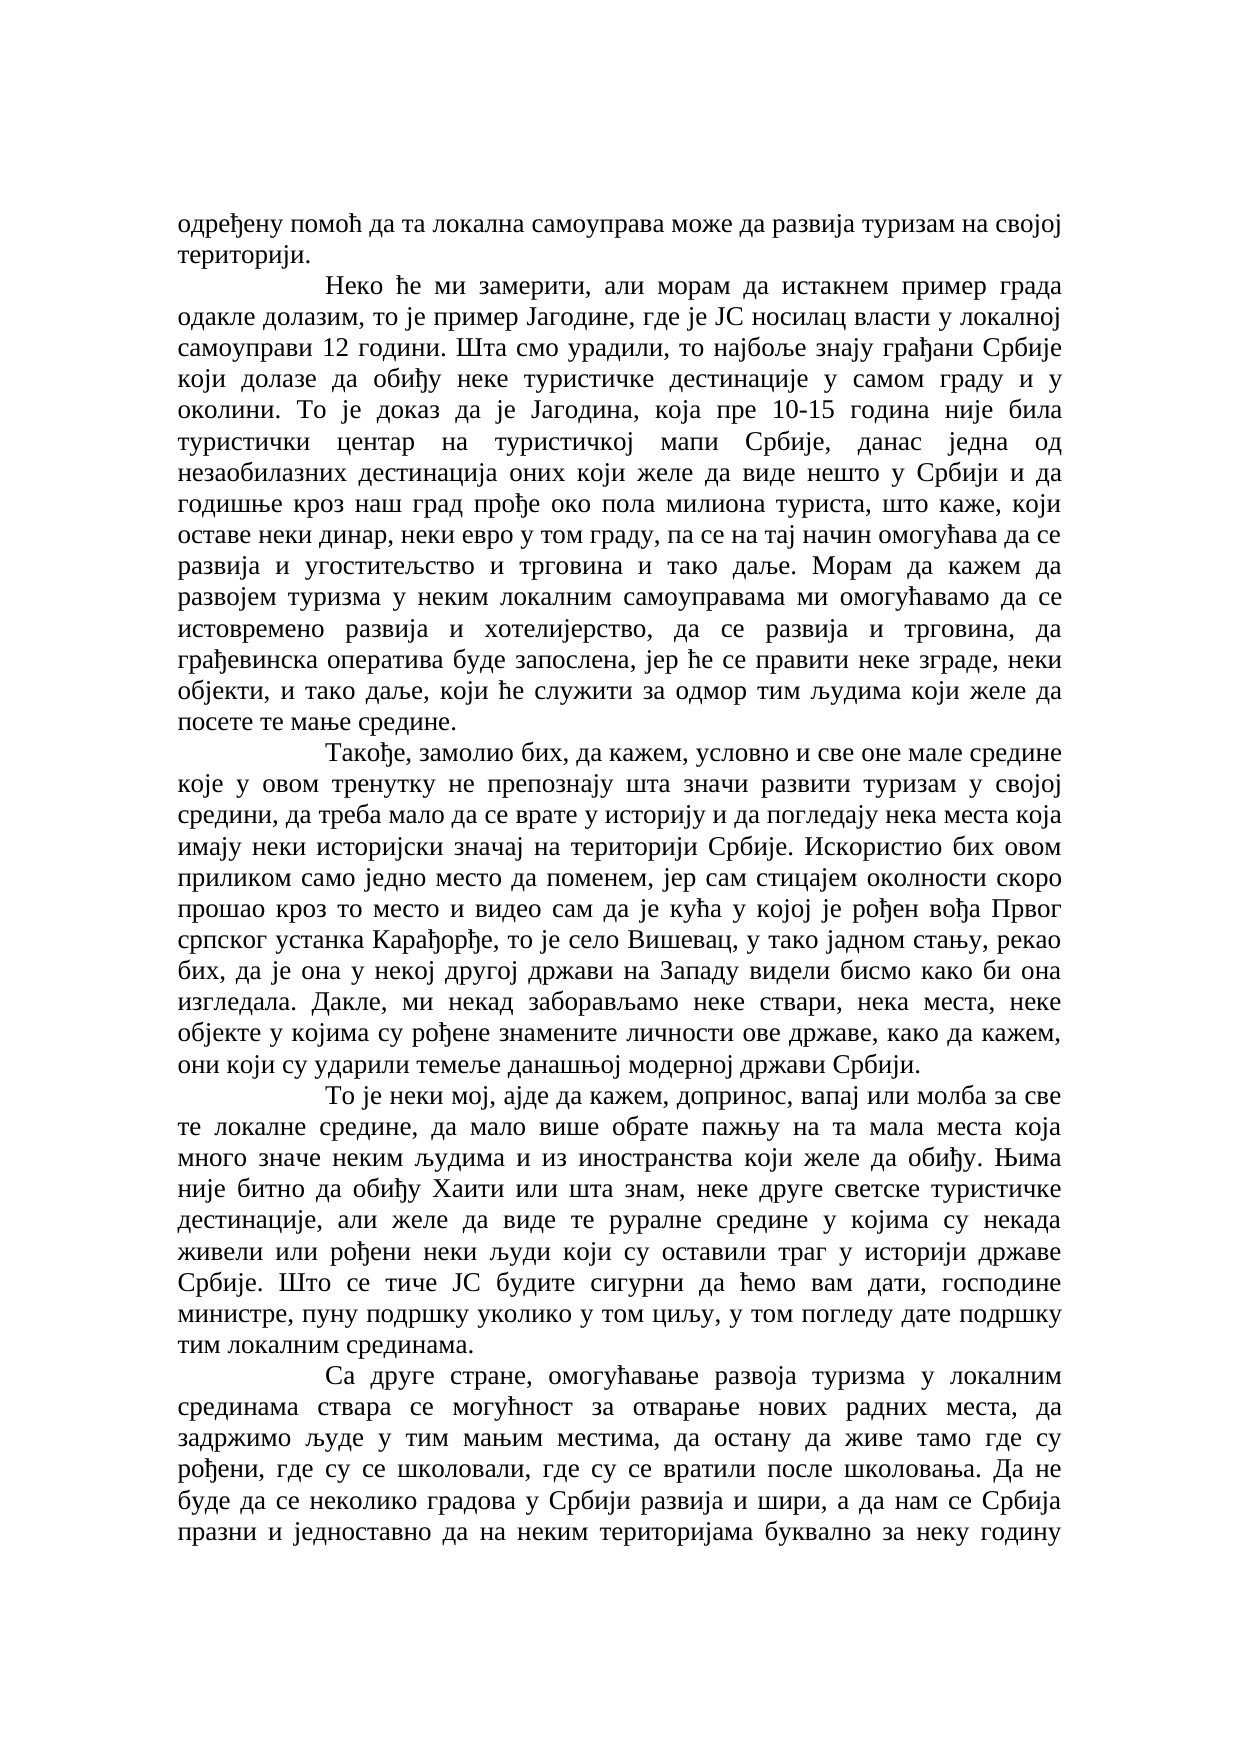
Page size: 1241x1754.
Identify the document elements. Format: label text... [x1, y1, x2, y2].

text То је неки мој, ајде да кажем, допринос, вапај или молба за све те локалне средине, да мало више обрате пажњу на та мала места која много значе неким људима и из иностранства који желе да обиђу. Њима није битно да обиђу Хаити или шта знам, неке друге светске туристичке дестинације, али желе да виде те руралне средине у којима су некада живели или рођени неки људи који су оставили траг у историји државе Србије. Што се тиче ЈС будите сигурни да ћемо вам дати, господине министре, пуну подршку уколико у том циљу, у том погледу дате подршку тим локалним срединама. [177, 1079, 1063, 1359]
text Такође, замолио бих, да кажем, условно и све оне мале средине које у овом тренутку не препознају шта значи развити туризам у својој средини, да треба мало да се врате у историју и да погледају нека места која имају неки историјски значај на територији Србије. Искористио бих овом приликом само једно место да поменем, јер сам стицајем околности скоро прошао кроз то место и видео сам да је кућа у којој је рођен вођа Првог српског устанка Карађорђе, то је село Вишевац, у тако јадном стању, рекао бих, да је она у некој другој држави на Западу видели бисмо како би она изгледала. Дакле, ми некад заборављамо неке ствари, нека места, неке објекте у којима су рођене знамените личности ове државе, како да кажем, они који су ударили темеље данашњој модерној држави Србији. [177, 736, 1063, 1079]
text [177, 207, 1063, 269]
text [177, 1359, 1063, 1546]
text Неко ће ми замерити, али морам да истакнем пример града одакле долазим, то је пример Јагодине, где је ЈС носилац власти у локалној самоуправи 12 години. Шта смо урадили, то најбоље знају грађани Србије који долазе да обиђу неке туристичке дестинације у самом граду и у околини. То је доказ да је Јагодина, која пре 10-15 година није била туристички центар на туристичкој мапи Србије, данас једна од незаобилазних дестинација оних који желе да виде нешто у Србији и да годишње кроз наш град прође око пола милиона туриста, што каже, који оставе неки динар, неки евро у том граду, па се на тај начин омогућава да се развија и угоститељство и трговина и тако даље. Морам да кажем да развојем туризма у неким локалним самоуправама ми омогућавамо да се истовремено развија и хотелијерство, да се развија и трговина, да грађевинска оператива буде запослена, јер ће се правити неке зграде, неки објекти, и тако даље, који ће служити за одмор тим људима који желе да посете те мање средине. [177, 269, 1063, 736]
